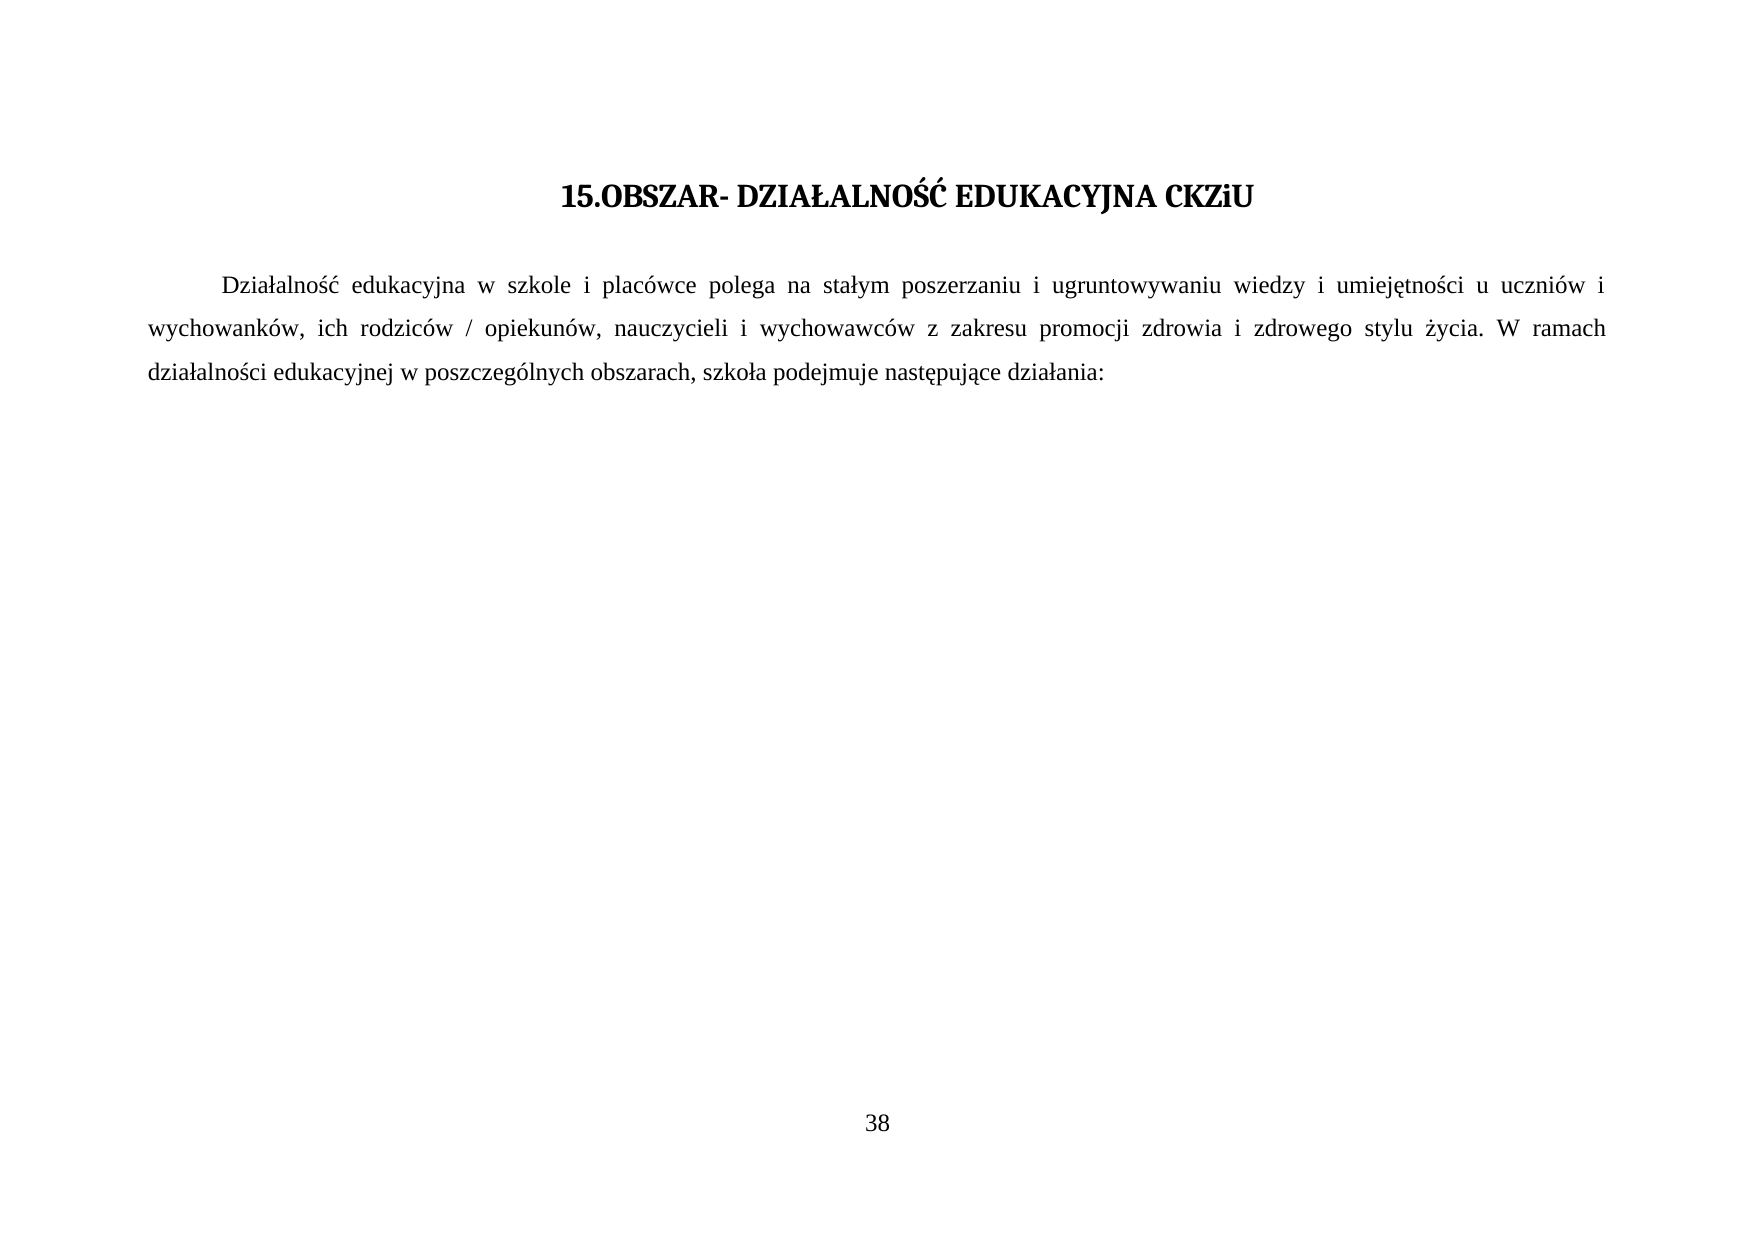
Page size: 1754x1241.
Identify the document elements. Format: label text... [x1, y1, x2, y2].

text 15.OBSZAR- DZIAŁALNOŚĆ EDUKACYJNA CKZiU [135, 177, 1681, 215]
text Działalność edukacyjna w szkole i placówce polega na stałym poszerzaniu i ugruntowywaniu wiedzy i umiejętności u uczniów i wychowanków, ich rodziców / opiekunów, nauczycieli i wychowawców z zakresu promocji zdrowia i zdrowego stylu życia. W ramach działalności edukacyjnej w poszczególnych obszarach, szkoła podejmuje następujące działania: [148, 270, 1607, 385]
